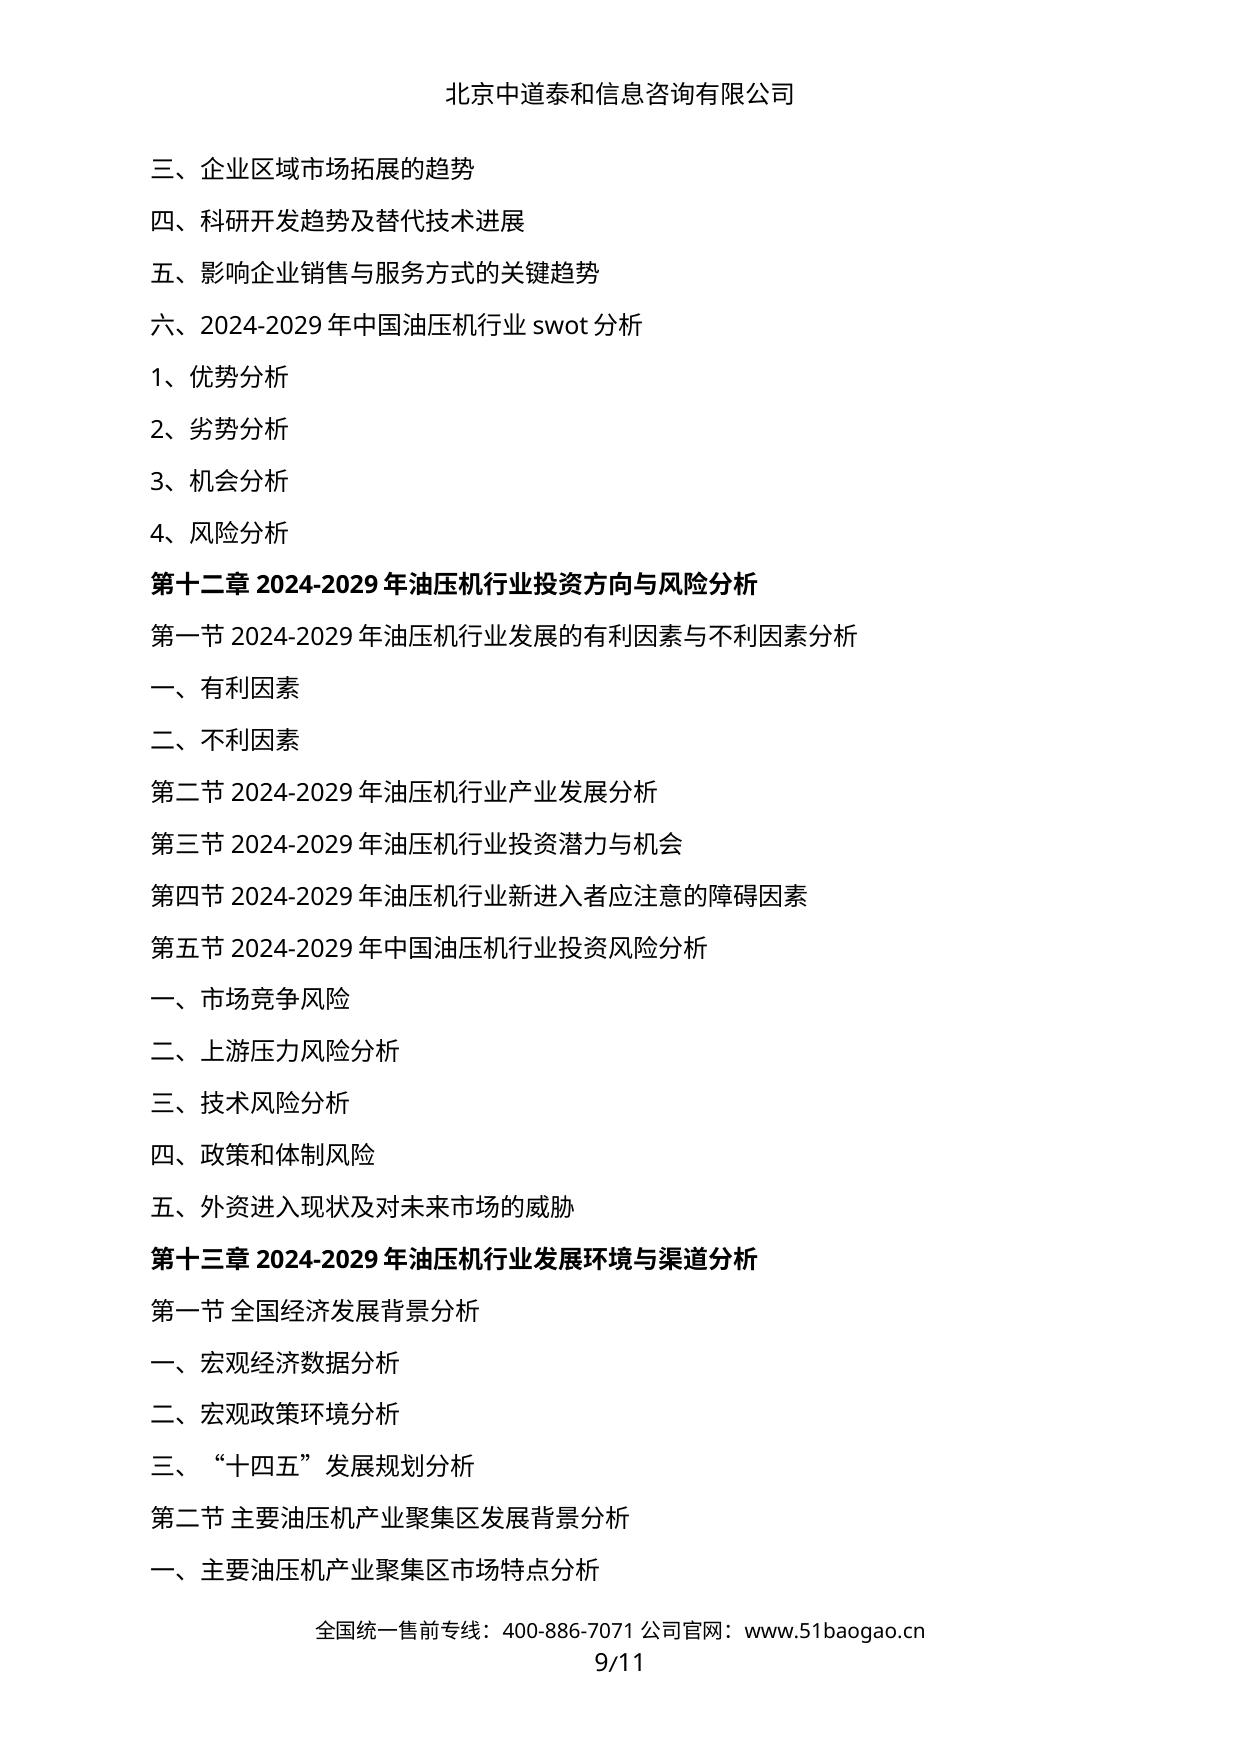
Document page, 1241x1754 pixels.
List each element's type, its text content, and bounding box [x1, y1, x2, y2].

text 六、2024-2029年中国油压机行业swot分析 [150, 306, 1090, 342]
text 三、“十四五”发展规划分析 [150, 1447, 1090, 1483]
text 二、上游压力风险分析 [150, 1032, 1090, 1068]
text 一、有利因素 [150, 669, 1090, 705]
text 3、机会分析 [150, 461, 1090, 497]
text 第一节 2024-2029年油压机行业发展的有利因素与不利因素分析 [150, 617, 1090, 653]
text 五、影响企业销售与服务方式的关键趋势 [150, 254, 1090, 290]
text 4、风险分析 [150, 513, 1090, 549]
text 第三节 2024-2029年油压机行业投资潜力与机会 [150, 824, 1090, 861]
text 一、市场竞争风险 [150, 980, 1090, 1016]
text 五、外资进入现状及对未来市场的威胁 [150, 1187, 1090, 1224]
text 三、企业区域市场拓展的趋势 [150, 150, 1090, 186]
text 第十三章 2024-2029年油压机行业发展环境与渠道分析 [150, 1239, 1090, 1276]
text 2、劣势分析 [150, 409, 1090, 446]
text 一、宏观经济数据分析 [150, 1343, 1090, 1379]
text 三、技术风险分析 [150, 1084, 1090, 1120]
text 1、优势分析 [150, 357, 1090, 394]
text 二、不利因素 [150, 721, 1090, 757]
text 四、科研开发趋势及替代技术进展 [150, 202, 1090, 238]
text 第四节 2024-2029年油压机行业新进入者应注意的障碍因素 [150, 876, 1090, 912]
text 第十二章 2024-2029年油压机行业投资方向与风险分析 [150, 565, 1090, 601]
text 二、宏观政策环境分析 [150, 1395, 1090, 1431]
text 第一节 全国经济发展背景分析 [150, 1291, 1090, 1327]
text 第二节 2024-2029年油压机行业产业发展分析 [150, 772, 1090, 809]
text 一、主要油压机产业聚集区市场特点分析 [150, 1551, 1090, 1587]
text 第二节 主要油压机产业聚集区发展背景分析 [150, 1499, 1090, 1535]
text 第五节 2024-2029年中国油压机行业投资风险分析 [150, 928, 1090, 964]
text 四、政策和体制风险 [150, 1136, 1090, 1172]
